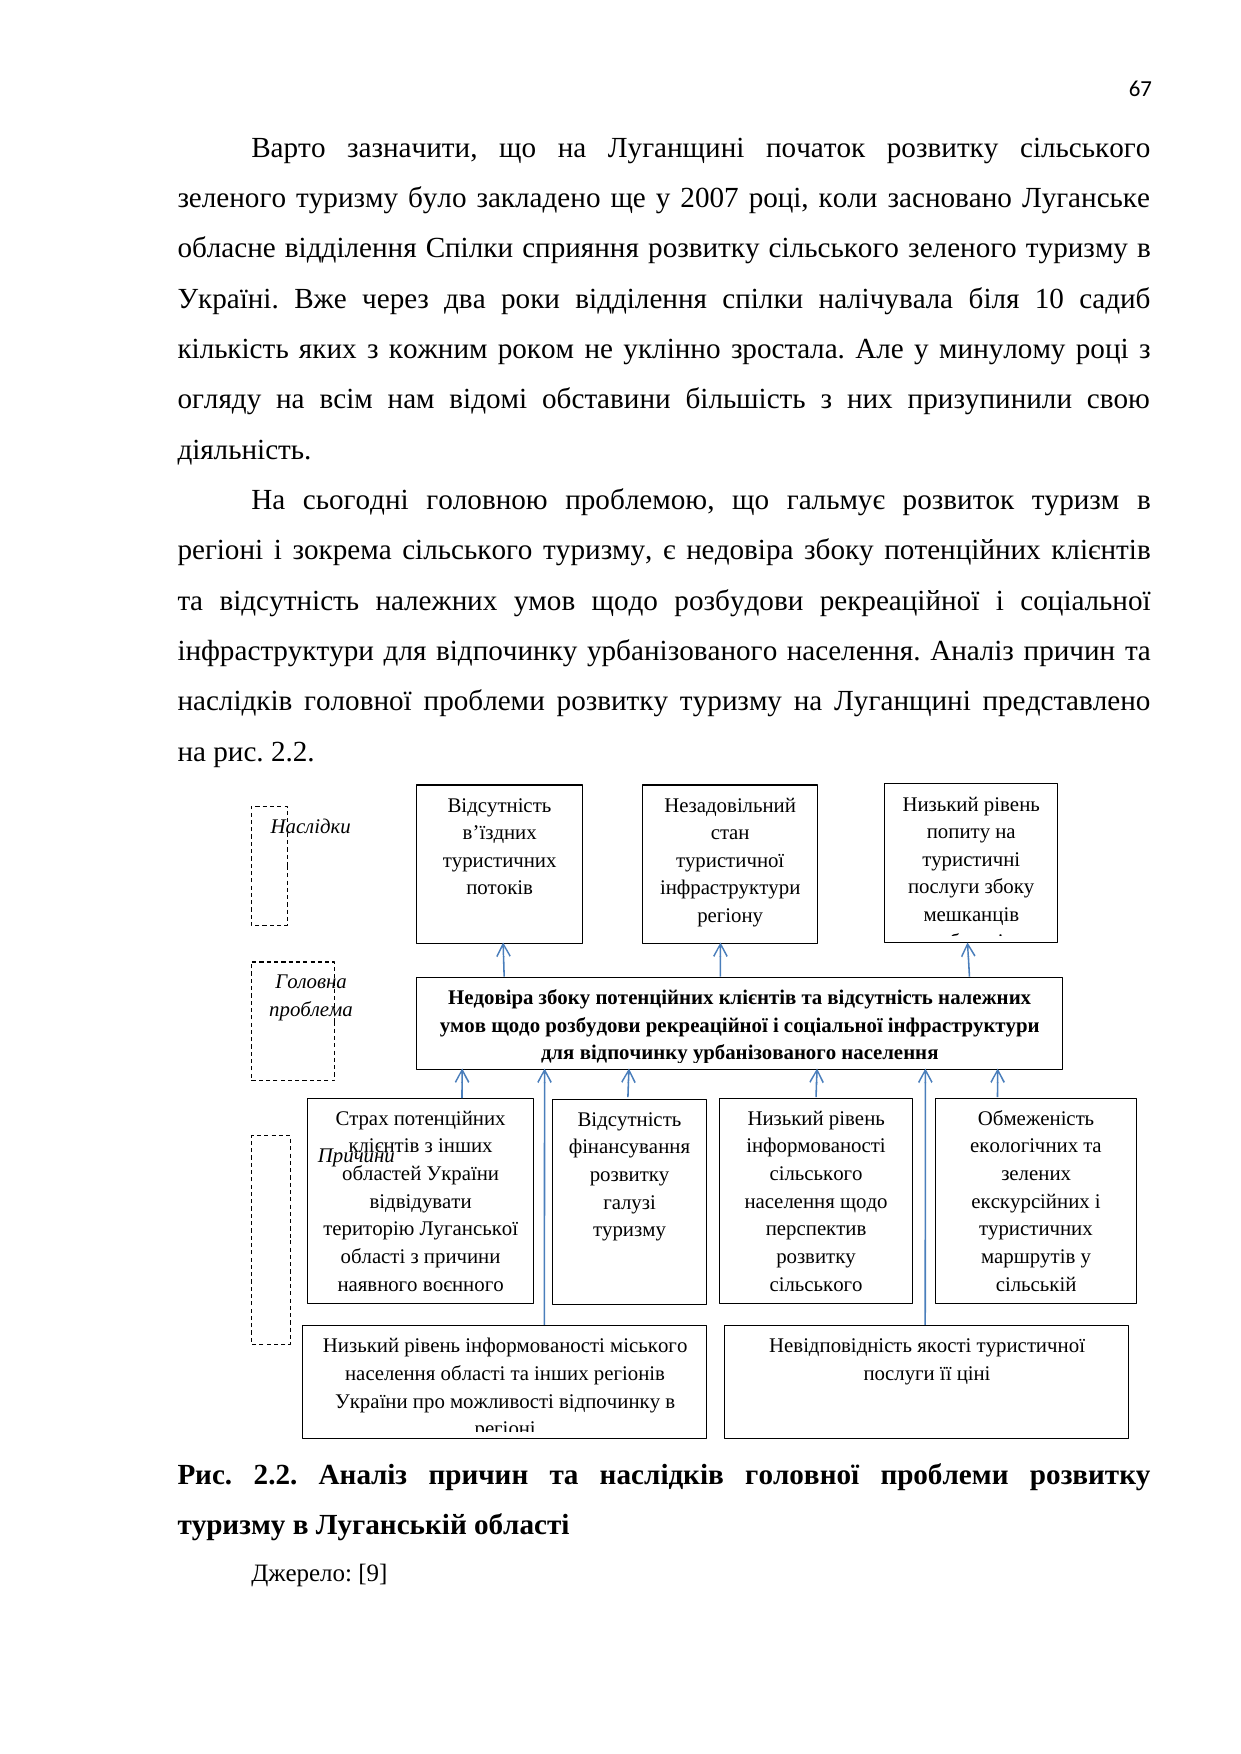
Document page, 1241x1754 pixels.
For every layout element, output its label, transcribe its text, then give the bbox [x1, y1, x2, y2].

text Рис. 2.2. Аналіз причин та наслідків головної проблеми розвитку туризму в Луганській області [177, 784, 1152, 1541]
text Варто зазначити, що на Луганщині початок розвитку сільського зеленого туризму було закладено ще у 2007 році, коли засновано Луганське обласне відділення Спілки сприяння розвитку сільського зеленого туризму в Україні. Вже через два роки відділення спілки налічувала біля 10 садиб кількість яких з кожним роком не уклінно зростала. Але у минулому році з огляду на всім нам відомі обставини більшість з них призупинили свою діяльність. [177, 130, 1152, 465]
text На сьогодні головною проблемою, що гальмує розвиток туризм в регіоні і зокрема сільського туризму, є недовіра збоку потенційних клієнтів та відсутність належних умов щодо розбудови рекреаційної і соціальної інфраструктури для відпочинку урбанізованого населення. Аналіз причин та наслідків головної проблеми розвитку туризму на Луганщині представлено на рис. 2.2. [177, 482, 1152, 767]
text Джерело: [9] [177, 1558, 1152, 1586]
